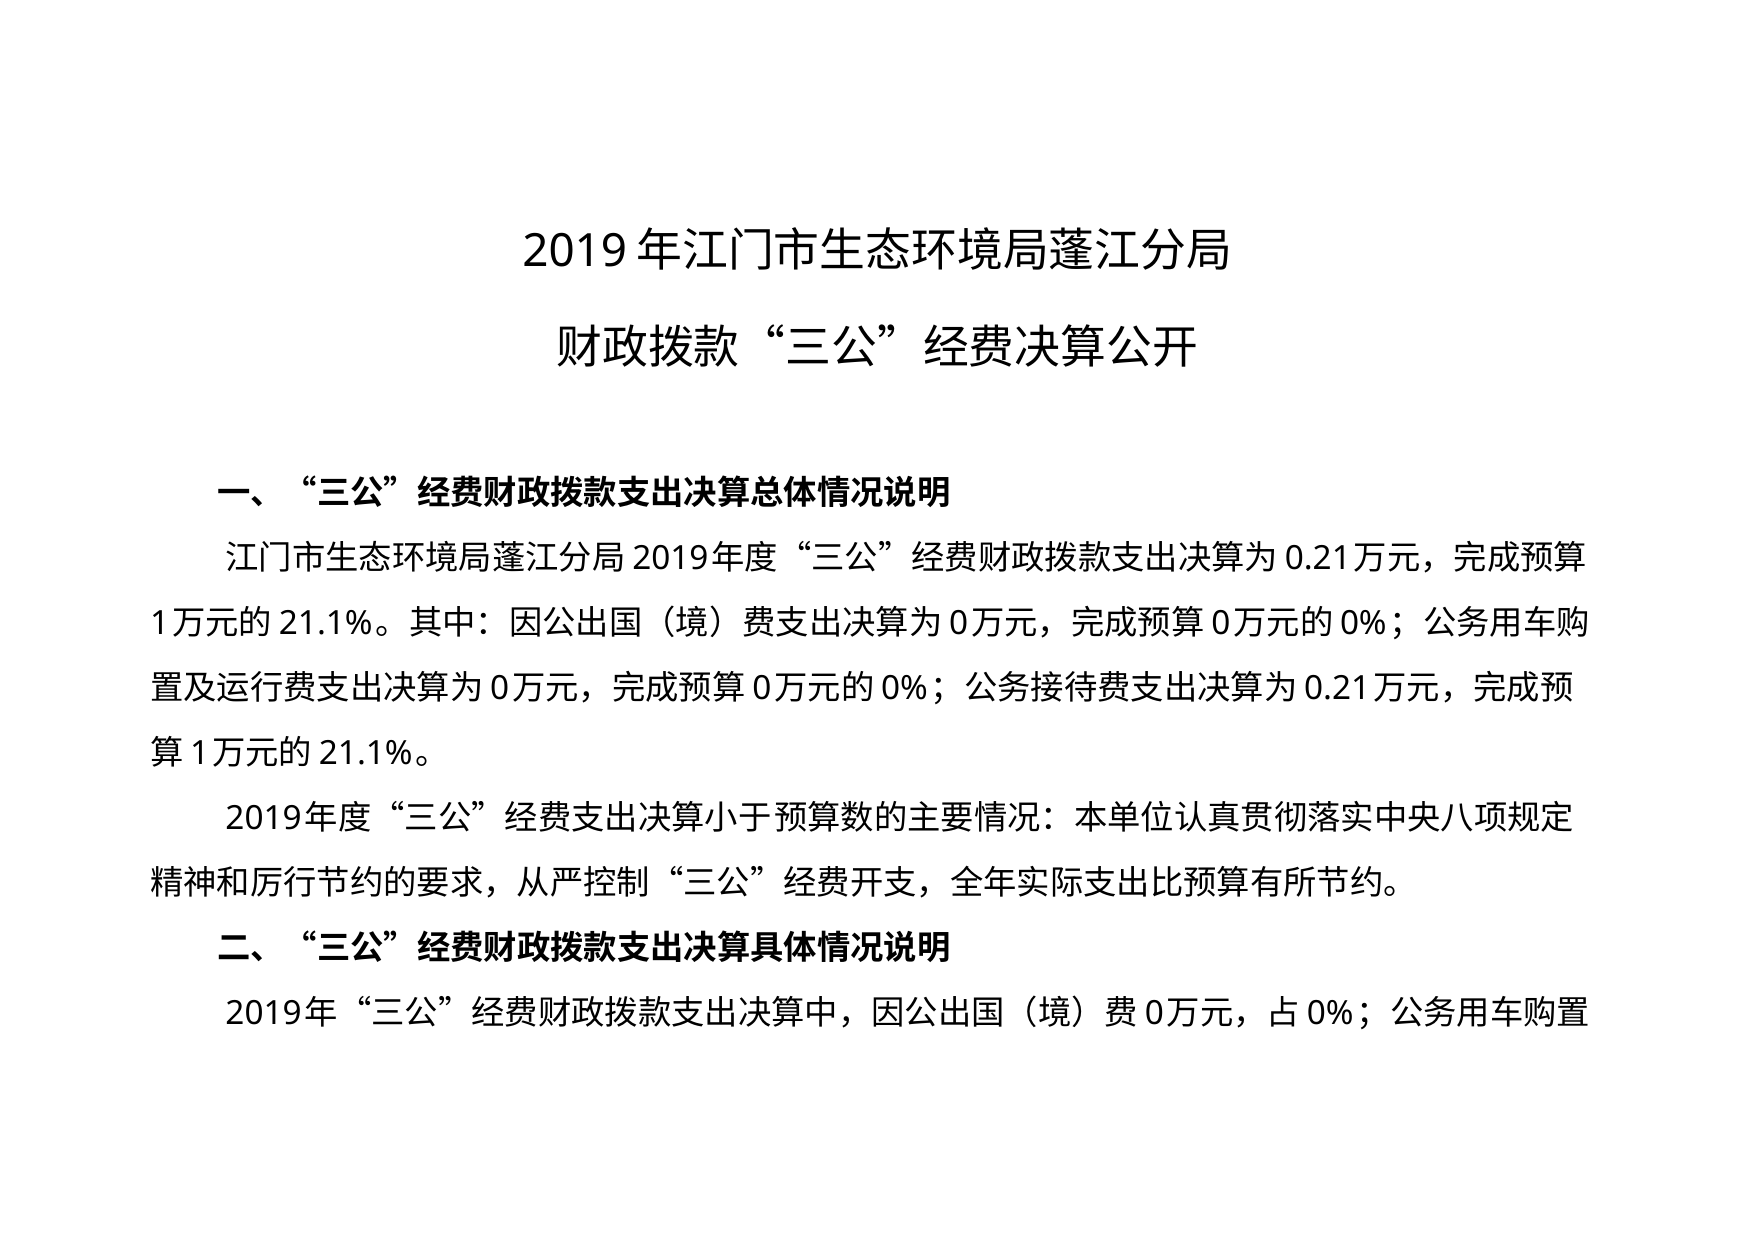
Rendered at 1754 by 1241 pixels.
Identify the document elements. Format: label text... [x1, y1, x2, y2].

text 一、“三公”经费财政拨款支出决算总体情况说明 [150, 458, 1604, 523]
text 二、“三公”经费财政拨款支出决算具体情况说明 [150, 913, 1604, 978]
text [150, 978, 1604, 1043]
text 财政拨款“三公”经费决算公开 [150, 295, 1604, 393]
text 2019年江门市生态环境局蓬江分局 [150, 198, 1604, 295]
text 2019 年度“三公”经费支出决算小于 预算数的主要情况：本单位认真贯彻落实中央八项规定精神和厉行节约的要求，从严控制“三公”经费开支，全年实际支出比预算有所节约。 [150, 783, 1604, 913]
text 江门市生态环境局蓬江分局2019 年度“三公”经费财政拨款支出决算为0.21 万元，完成预算1 万元的21.1% 。其中：因公出国（境）费支出决算为0 万元，完成预算0 万元的0% ；公务用车购置及运行费支出决算为0 万元，完成预算0 万元的0% ；公务接待费支出决算为0.21 万元，完成预算1 万元的21.1% 。 [150, 523, 1604, 783]
